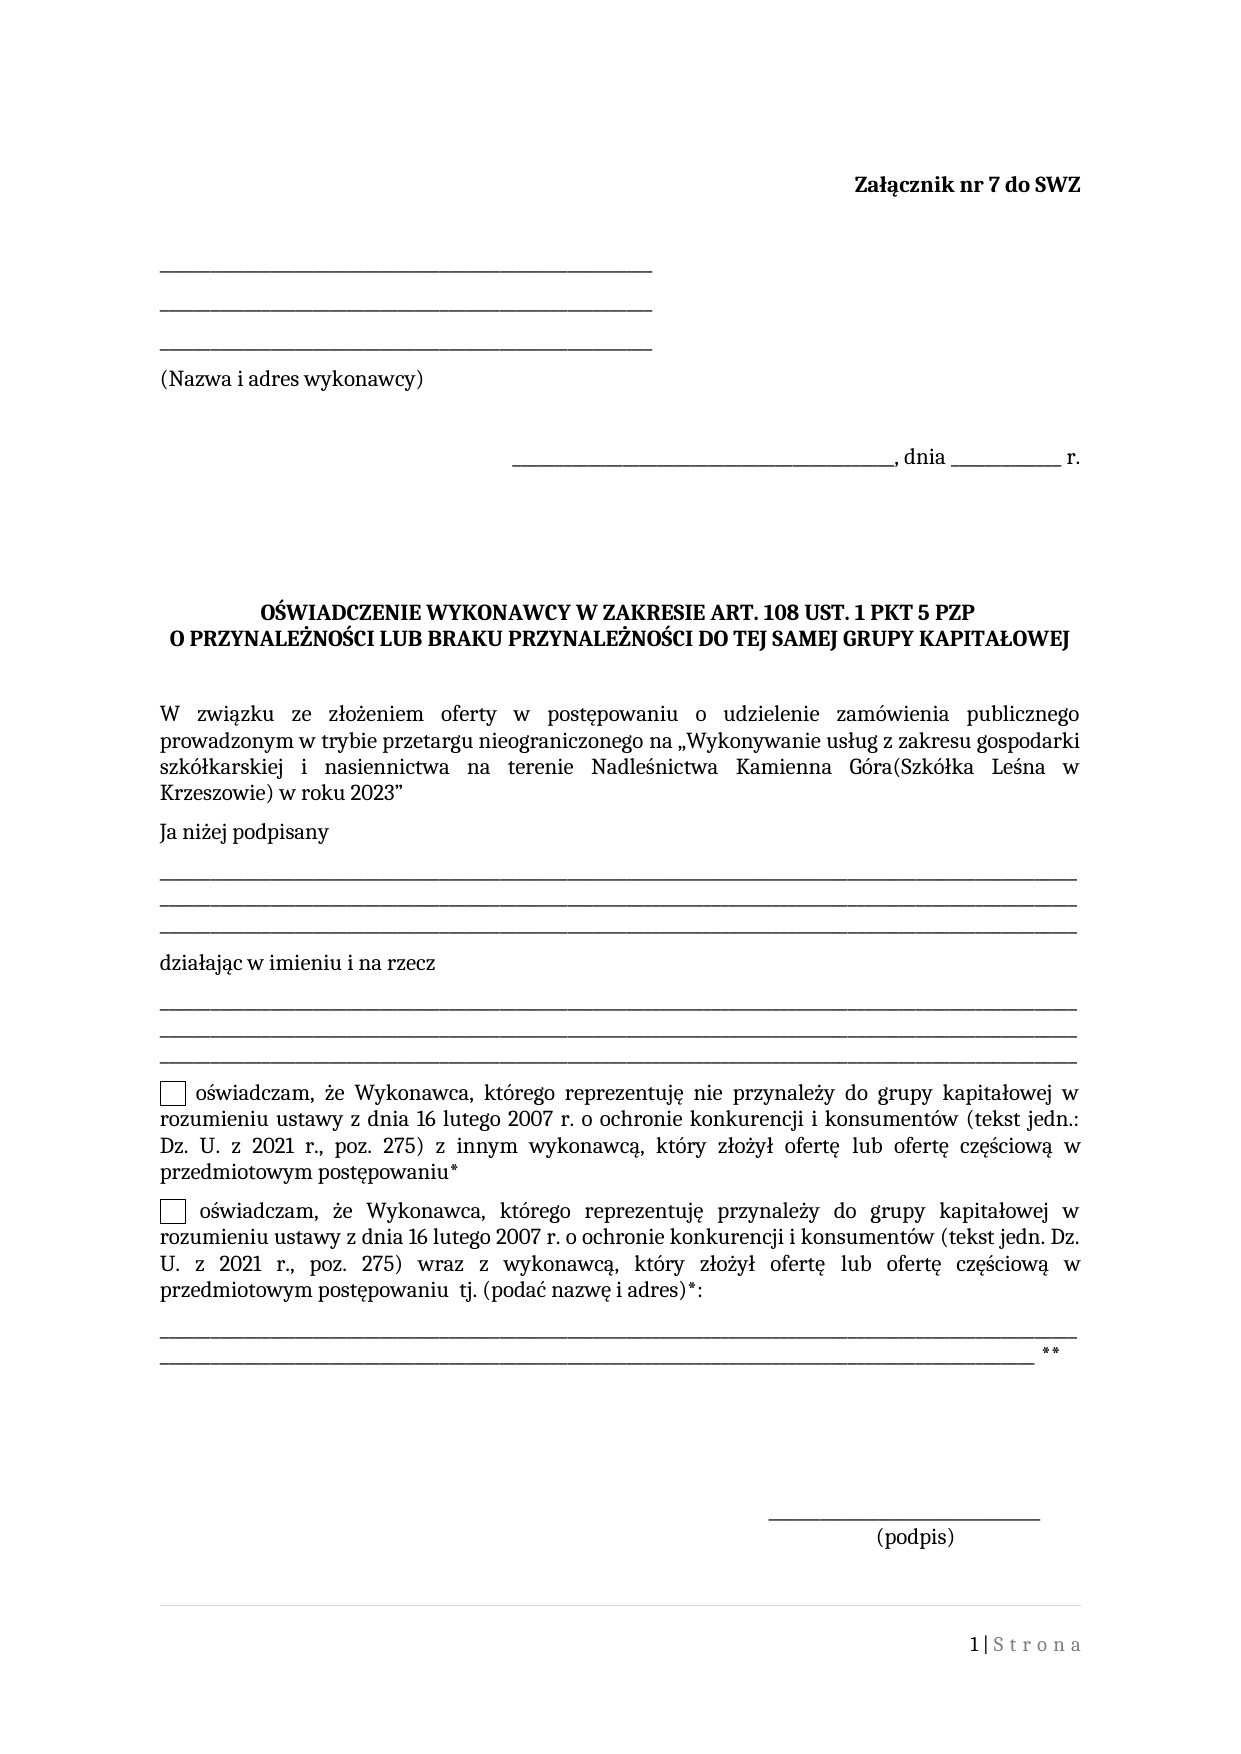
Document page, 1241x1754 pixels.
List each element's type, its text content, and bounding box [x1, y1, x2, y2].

text _____________________________________________, dnia _____________ r. [159, 444, 1081, 470]
text ________________________________ (podpis) [750, 1497, 1081, 1550]
text (Nazwa i adres wykonawcy) [159, 366, 1081, 393]
text __________________________________________________________ [159, 288, 1081, 315]
text __________________________________________________________ [159, 250, 1081, 276]
text __________________________________________________________ [159, 327, 1081, 354]
text ____________________________________________________________________________________________________________________________________________________________________________________________________________________________________________________________________________________________________________________________________ [159, 858, 1081, 937]
text działając w imieniu i na rzecz [159, 949, 1081, 976]
text OŚWIADCZENIE WYKONAWCY W ZAKRESIE ART. 108 UST. 1 PKT 5 PZP O PRZYNALEŻNOŚCI LUB BRAKU PRZYNALEŻNOŚCI DO TEJ SAMEJ GRUPY KAPITAŁOWEJ [159, 599, 1081, 652]
text oświadczam, że Wykonawca, którego reprezentuję nie przynależy do grupy kapitałowej w rozumieniu ustawy z dnia 16 lutego 2007 r. o ochronie konkurencji i konsumentów (tekst jedn.: Dz. U. z 2021 r., poz. 275) z innym wykonawcą, który złożył ofertę lub ofertę częściową w przedmiotowym postępowaniu* [159, 1080, 1081, 1185]
text Załącznik nr 7 do SWZ [159, 172, 1081, 198]
text W związku ze złożeniem oferty w postępowaniu o udzielenie zamówienia publicznego prowadzonym w trybie przetargu nieograniczonego na „Wykonywanie usług z zakresu gospodarki szkółkarskiej i nasiennictwa na terenie Nadleśnictwa Kamienna Góra(Szkółka Leśna w Krzeszowie) w roku 2023” [159, 701, 1081, 806]
text Ja niżej podpisany [159, 819, 1081, 845]
text ___________________________________________________________________________________________________________________________________________________________________________________________________________________ ** [159, 1316, 1081, 1368]
text oświadczam, że Wykonawca, którego reprezentuję przynależy do grupy kapitałowej w rozumieniu ustawy z dnia 16 lutego 2007 r. o ochronie konkurencji i konsumentów (tekst jedn. Dz. U. z 2021 r., poz. 275) wraz z wykonawcą, który złożył ofertę lub ofertę częściową w przedmiotowym postępowaniu tj. (podać nazwę i adres)*: [159, 1198, 1081, 1303]
text ____________________________________________________________________________________________________________________________________________________________________________________________________________________________________________________________________________________________________________________________________ [159, 988, 1081, 1067]
